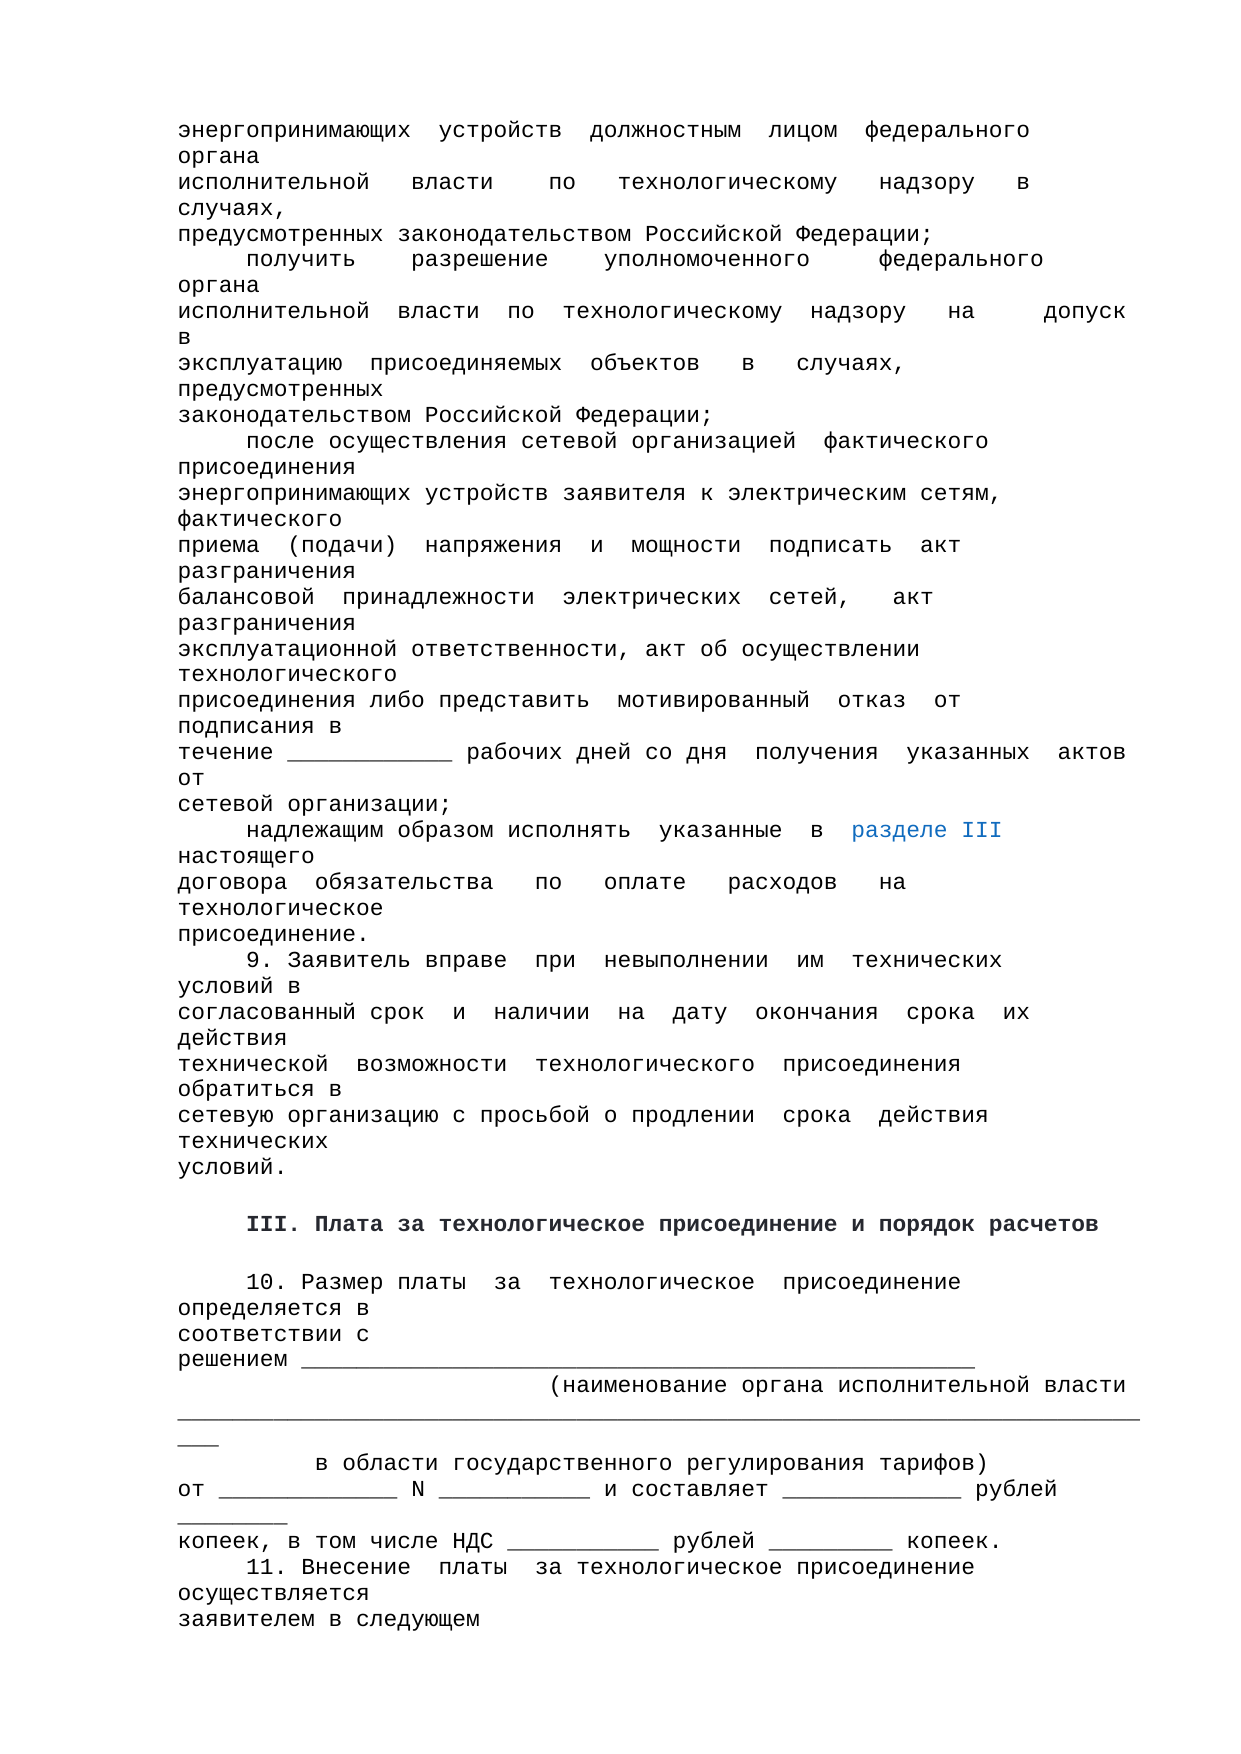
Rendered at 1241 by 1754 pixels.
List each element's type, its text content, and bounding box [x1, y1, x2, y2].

text от _____________ N ___________ и составляет _____________ рублей ________ [177, 1477, 1152, 1529]
text предусмотренных законодательством Российской Федерации; [177, 222, 1152, 248]
text эксплуатационной ответственности, акт об осуществлении технологического [177, 637, 1152, 689]
text надлежащим образом исполнять указанные в разделе III настоящего [177, 818, 1152, 870]
text приема (подачи) напряжения и мощности подписать акт разграничения [177, 533, 1152, 585]
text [177, 1607, 1152, 1633]
text условий. [177, 1156, 1152, 1182]
text законодательством Российской Федерации; [177, 403, 1152, 429]
text присоединения либо представить мотивированный отказ от подписания в [177, 689, 1152, 741]
text после осуществления сетевой организацией фактического присоединения [177, 429, 1152, 481]
text балансовой принадлежности электрических сетей, акт разграничения [177, 585, 1152, 637]
text 11. Внесение платы за технологическое присоединение осуществляется [177, 1555, 1152, 1607]
text (наименование органа исполнительной власти [177, 1374, 1152, 1400]
text III. Плата за технологическое присоединение и порядок расчетов [177, 1213, 1152, 1239]
text энергопринимающих устройств заявителя к электрическим сетям, фактического [177, 481, 1152, 533]
text согласованный срок и наличии на дату окончания срока их действия [177, 1000, 1152, 1052]
text копеек, в том числе НДС ___________ рублей _________ копеек. [177, 1529, 1152, 1555]
text договора обязательства по оплате расходов на технологическое [177, 870, 1152, 922]
text _________________________________________________________________________ [177, 1400, 1152, 1452]
text сетевую организацию с просьбой о продлении срока действия технических [177, 1104, 1152, 1156]
text в области государственного регулирования тарифов) [177, 1452, 1152, 1477]
text течение ____________ рабочих дней со дня получения указанных актов от [177, 741, 1152, 792]
text исполнительной власти по технологическому надзору на допуск в [177, 300, 1152, 352]
text присоединение. [177, 922, 1152, 948]
text технической возможности технологического присоединения обратиться в [177, 1052, 1152, 1104]
text исполнительной власти по технологическому надзору в случаях, [177, 170, 1152, 222]
text энергопринимающих устройств должностным лицом федерального органа [177, 118, 1152, 170]
text сетевой организации; [177, 792, 1152, 818]
text получить разрешение уполномоченного федерального органа [177, 248, 1152, 300]
text соответствии с решением _________________________________________________ [177, 1322, 1152, 1374]
text 9. Заявитель вправе при невыполнении им технических условий в [177, 948, 1152, 1000]
text эксплуатацию присоединяемых объектов в случаях, предусмотренных [177, 352, 1152, 403]
text 10. Размер платы за технологическое присоединение определяется в [177, 1270, 1152, 1322]
